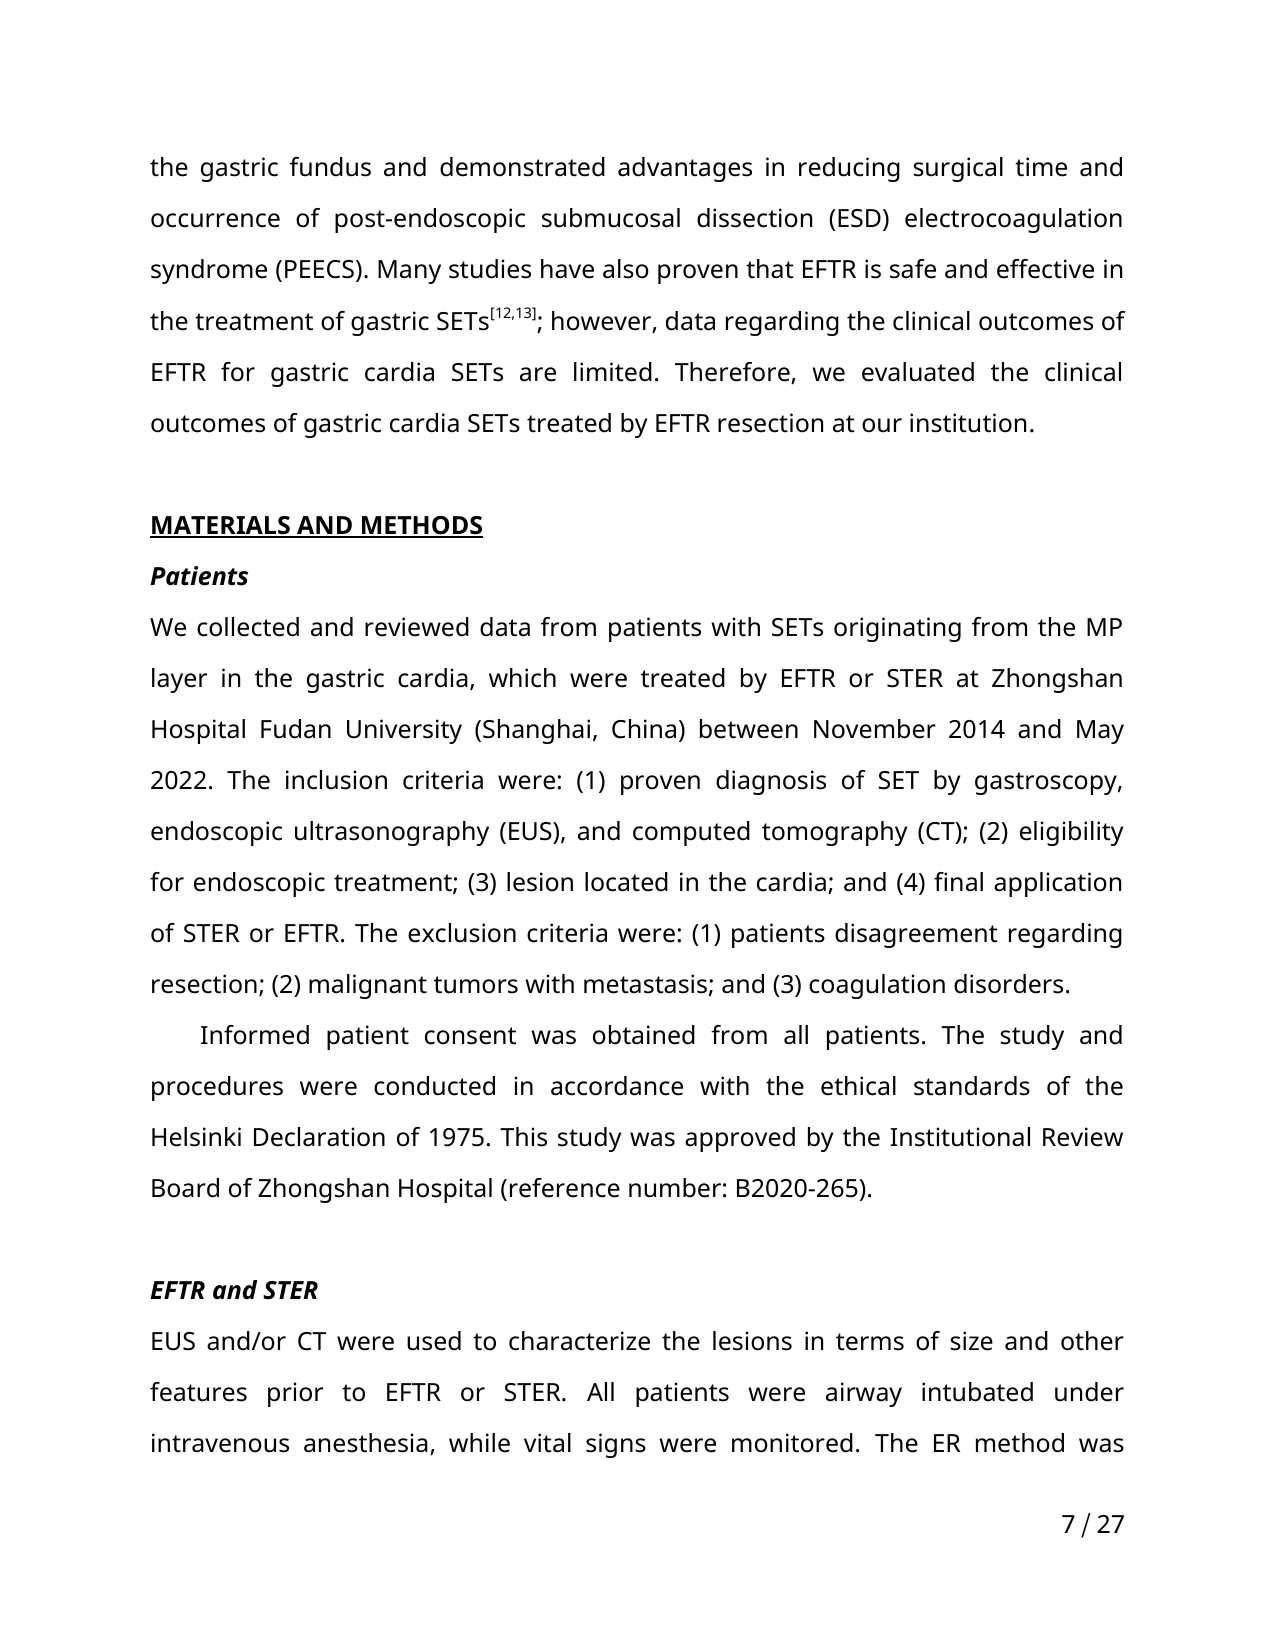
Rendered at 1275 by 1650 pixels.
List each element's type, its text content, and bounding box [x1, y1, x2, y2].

text Informed patient consent was obtained from all patients. The study and procedures were conducted in accordance with the ethical standards of the Helsinki Declaration of 1975. This study was approved by the Institutional Review Board of Zhongshan Hospital (reference number: B2020-265). [150, 1018, 1125, 1205]
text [150, 150, 1125, 439]
text EFTR and STER [150, 1273, 1125, 1307]
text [150, 1324, 1125, 1460]
text MATERIALS AND METHODS [150, 507, 1125, 541]
text We collected and reviewed data from patients with SETs originating from the MP layer in the gastric cardia, which were treated by EFTR or STER at Zhongshan Hospital Fudan University (Shanghai, China) between November 2014 and May 2022. The inclusion criteria were: (1) proven diagnosis of SET by gastroscopy, endoscopic ultrasonography (EUS), and computed tomography (CT); (2) eligibility for endoscopic treatment; (3) lesion located in the cardia; and (4) final application of STER or EFTR. The exclusion criteria were: (1) patients disagreement regarding resection; (2) malignant tumors with metastasis; and (3) coagulation disorders. [150, 609, 1125, 1001]
text Patients [150, 558, 1125, 592]
